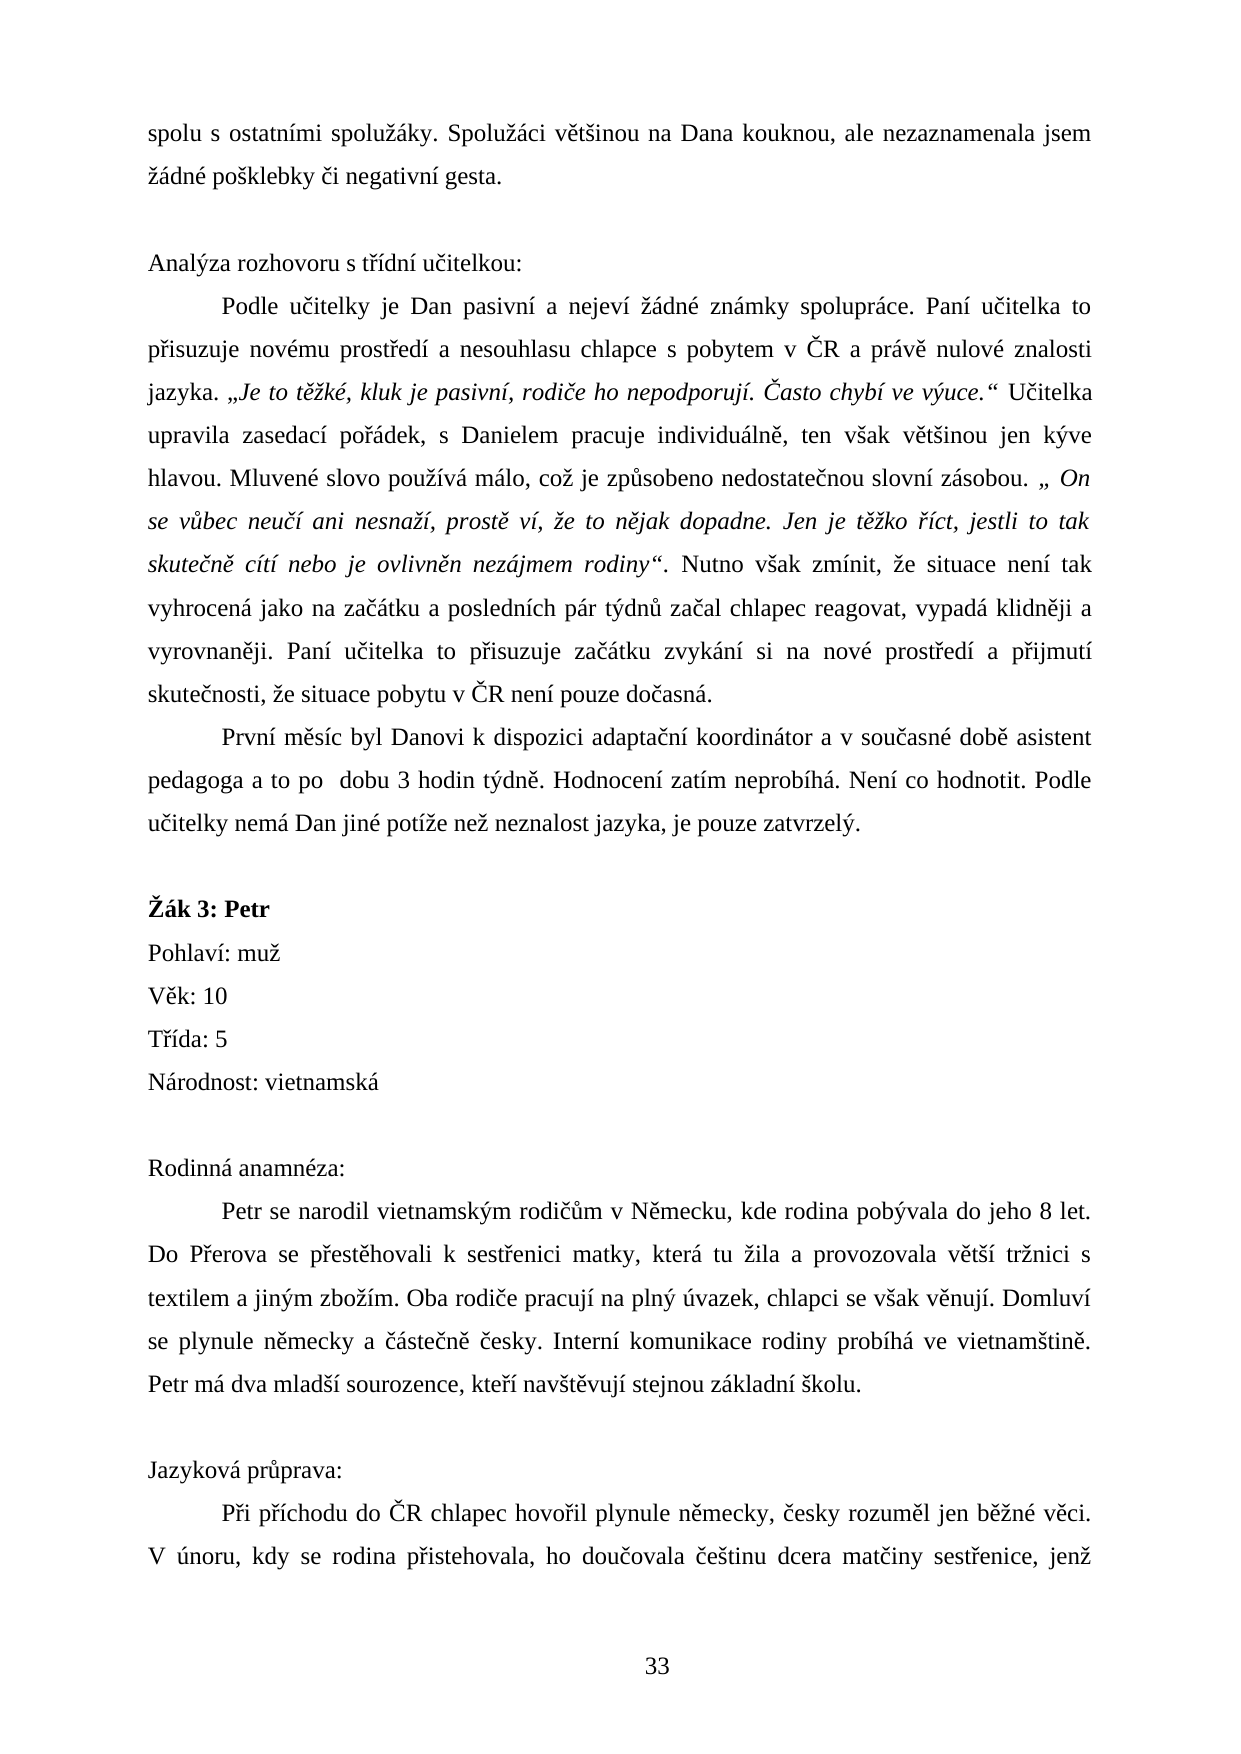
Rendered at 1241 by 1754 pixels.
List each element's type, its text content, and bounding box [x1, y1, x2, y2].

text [148, 118, 1093, 190]
text Podle učitelky je Dan pasivní a nejeví žádné známky spolupráce. Paní učitelka to přisuzuje novému prostředí a nesouhlasu chlapce s pobytem v ČR a právě nulové znalosti jazyka. „Je to těžké, kluk je pasivní, rodiče ho nepodporují. Často chybí ve výuce.“ Učitelka upravila zasedací pořádek, s Danielem pracuje individuálně, ten však většinou jen kýve hlavou. Mluvené slovo používá málo, což je způsobeno nedostatečnou slovní zásobou. „ On se vůbec neučí ani nesnaží, prostě ví, že to nějak dopadne. Jen je těžko říct, jestli to tak skutečně cítí nebo je ovlivněn nezájmem rodiny“. Nutno však zmínit, že situace není tak vyhrocená jako na začátku a posledních pár týdnů začal chlapec reagovat, vypadá klidněji a vyrovnaněji. Paní učitelka to přisuzuje začátku zvykání si na nové prostředí a přijmutí skutečnosti, že situace pobytu v ČR není pouze dočasná. [148, 291, 1093, 708]
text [148, 1498, 1093, 1570]
text Rodinná anamnéza: [148, 1153, 1093, 1182]
text Věk: 10 [148, 981, 1093, 1009]
text Analýza rozhovoru s třídní učitelkou: [148, 248, 1093, 276]
text Třída: 5 [148, 1024, 1093, 1053]
text Žák 3: Petr [148, 894, 1093, 923]
text Pohlaví: muž [148, 938, 1093, 966]
text Národnost: vietnamská [148, 1067, 1093, 1096]
text První měsíc byl Danovi k dispozici adaptační koordinátor a v současné době asistent pedagoga a to po dobu 3 hodin týdně. Hodnocení zatím neprobíhá. Není co hodnotit. Podle učitelky nemá Dan jiné potíže než neznalost jazyka, je pouze zatvrzelý. [148, 722, 1093, 837]
text Petr se narodil vietnamským rodičům v Německu, kde rodina pobývala do jeho 8 let. Do Přerova se přestěhovali k sestřenici matky, která tu žila a provozovala větší tržnici s textilem a jiným zbožím. Oba rodiče pracují na plný úvazek, chlapci se však věnují. Domluví se plynule německy a částečně česky. Interní komunikace rodiny probíhá ve vietnamštině. Petr má dva mladší sourozence, kteří navštěvují stejnou základní školu. [148, 1196, 1093, 1398]
text Jazyková průprava: [148, 1455, 1093, 1484]
